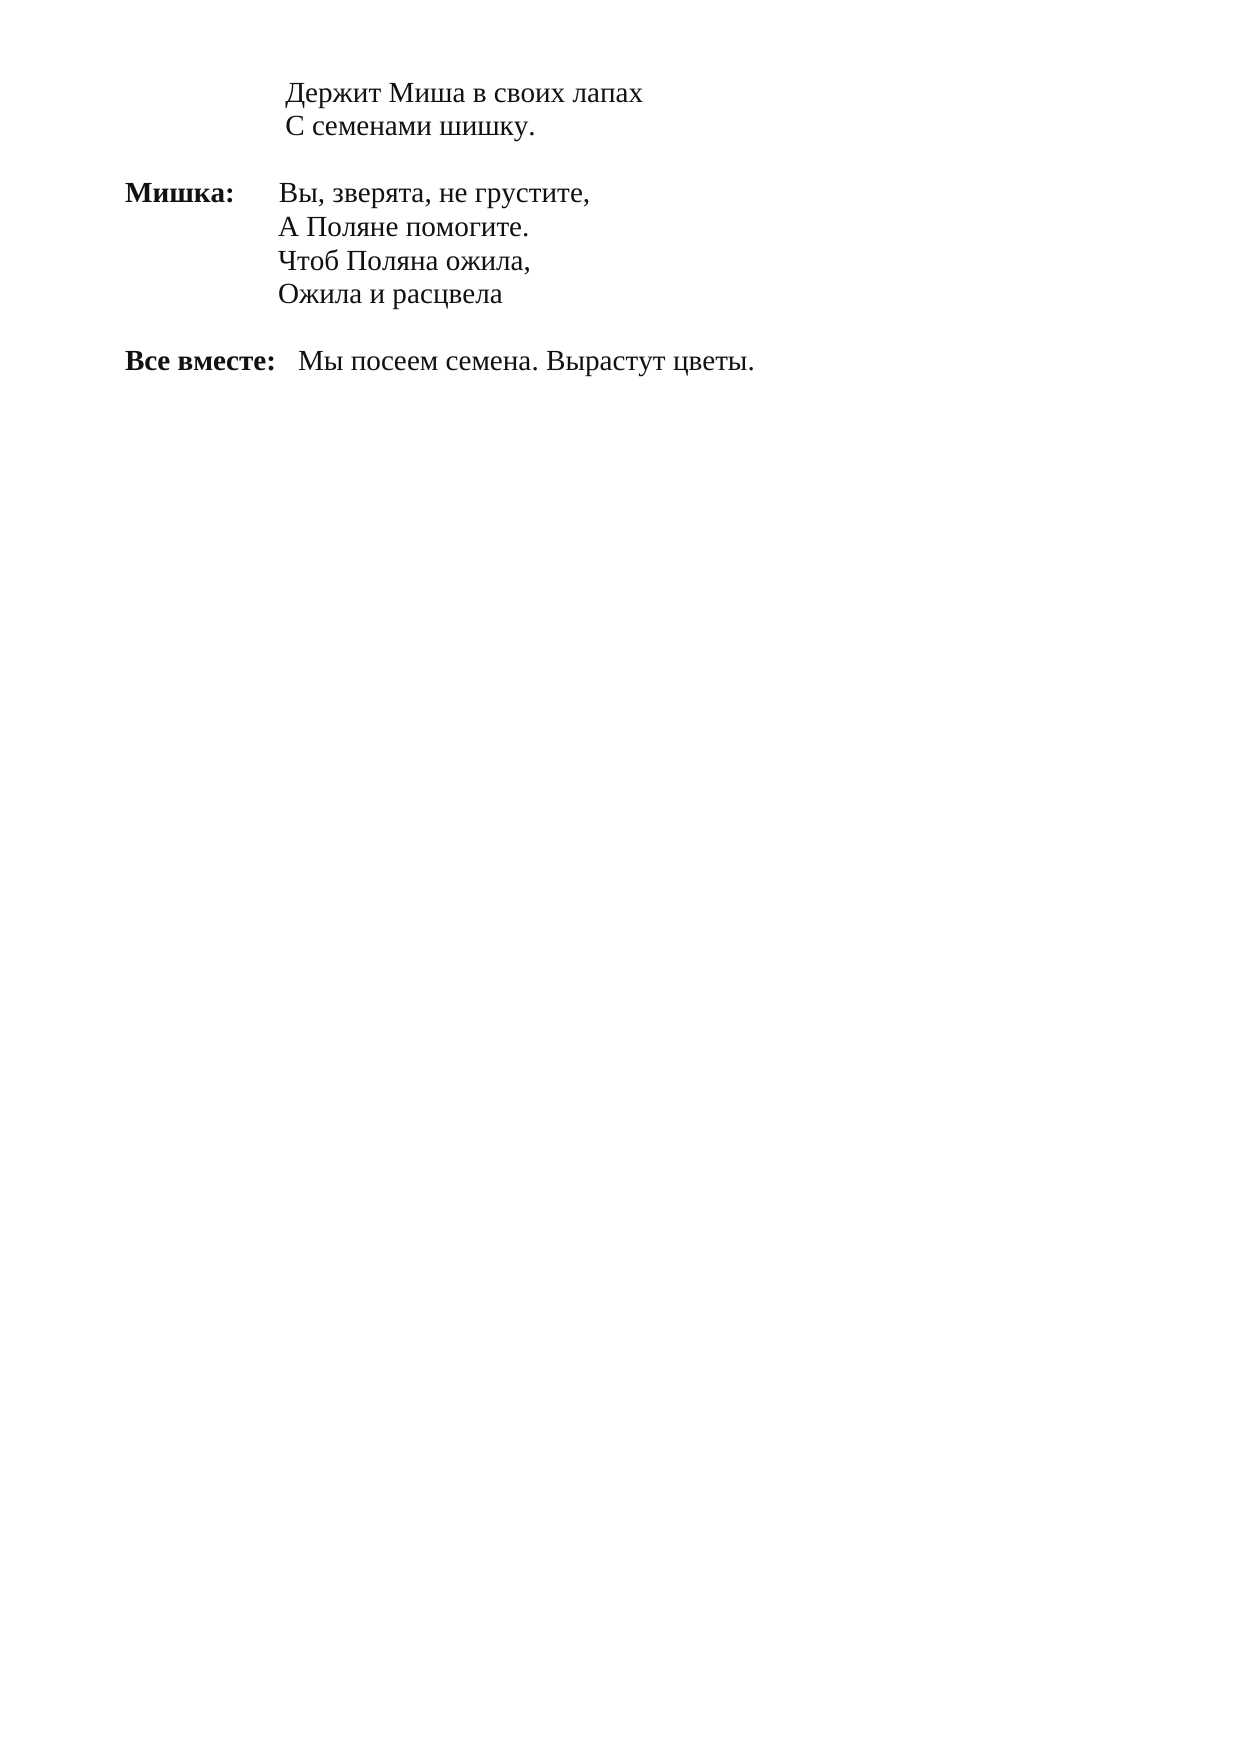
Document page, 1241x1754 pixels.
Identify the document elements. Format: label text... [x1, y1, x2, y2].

text Держит Миша в своих лапах [87, 75, 1090, 108]
text Чтоб Поляна ожила, [87, 243, 1090, 276]
text А Поляне помогите. [87, 209, 1090, 243]
text Все вместе: Мы посеем семена. Вырастут цветы. [87, 343, 1090, 377]
text Мишка: Вы, зверята, не грустите, [87, 176, 1090, 209]
text Ожила и расцвела [87, 276, 1090, 310]
text С семенами шишку. [87, 108, 1090, 142]
